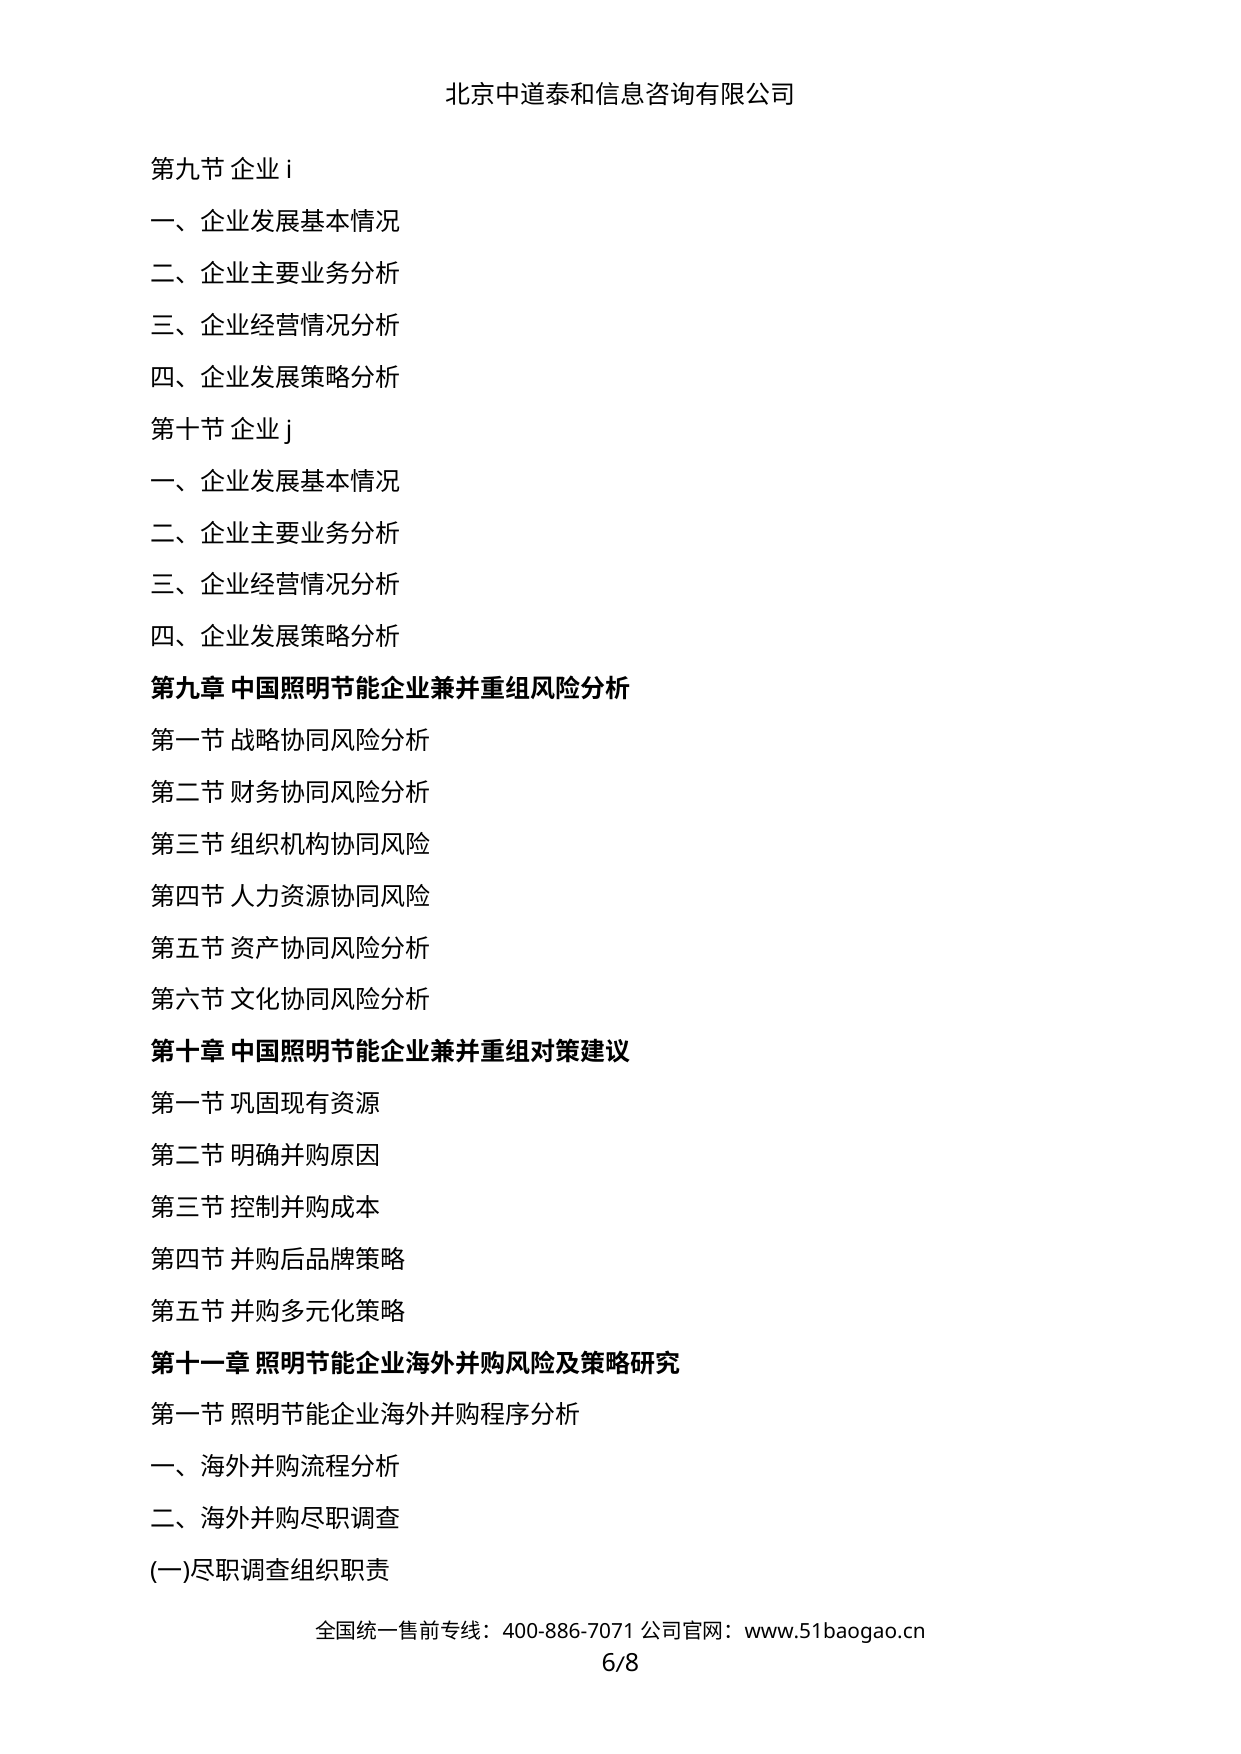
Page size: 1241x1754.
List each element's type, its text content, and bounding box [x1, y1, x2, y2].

text 第一节 照明节能企业海外并购程序分析 [150, 1395, 1090, 1431]
text 第五节 资产协同风险分析 [150, 928, 1090, 964]
text 第二节 财务协同风险分析 [150, 772, 1090, 809]
text 四、企业发展策略分析 [150, 357, 1090, 394]
text 第六节 文化协同风险分析 [150, 980, 1090, 1016]
text 第九章 中国照明节能企业兼并重组风险分析 [150, 669, 1090, 705]
text 第五节 并购多元化策略 [150, 1291, 1090, 1327]
text (一)尽职调查组织职责 [150, 1551, 1090, 1587]
text 第四节 人力资源协同风险 [150, 876, 1090, 912]
text 第一节 战略协同风险分析 [150, 721, 1090, 757]
text 第十一章 照明节能企业海外并购风险及策略研究 [150, 1343, 1090, 1379]
text 二、海外并购尽职调查 [150, 1499, 1090, 1535]
text 第三节 组织机构协同风险 [150, 824, 1090, 861]
text 第十章 中国照明节能企业兼并重组对策建议 [150, 1032, 1090, 1068]
text 二、企业主要业务分析 [150, 254, 1090, 290]
text 第二节 明确并购原因 [150, 1136, 1090, 1172]
text 第九节 企业i [150, 150, 1090, 186]
text 第一节 巩固现有资源 [150, 1084, 1090, 1120]
text 三、企业经营情况分析 [150, 306, 1090, 342]
text 三、企业经营情况分析 [150, 565, 1090, 601]
text 第三节 控制并购成本 [150, 1187, 1090, 1224]
text 一、企业发展基本情况 [150, 202, 1090, 238]
text 第十节 企业j [150, 409, 1090, 446]
text 四、企业发展策略分析 [150, 617, 1090, 653]
text 一、企业发展基本情况 [150, 461, 1090, 497]
text 第四节 并购后品牌策略 [150, 1239, 1090, 1276]
text 一、海外并购流程分析 [150, 1447, 1090, 1483]
text 二、企业主要业务分析 [150, 513, 1090, 549]
